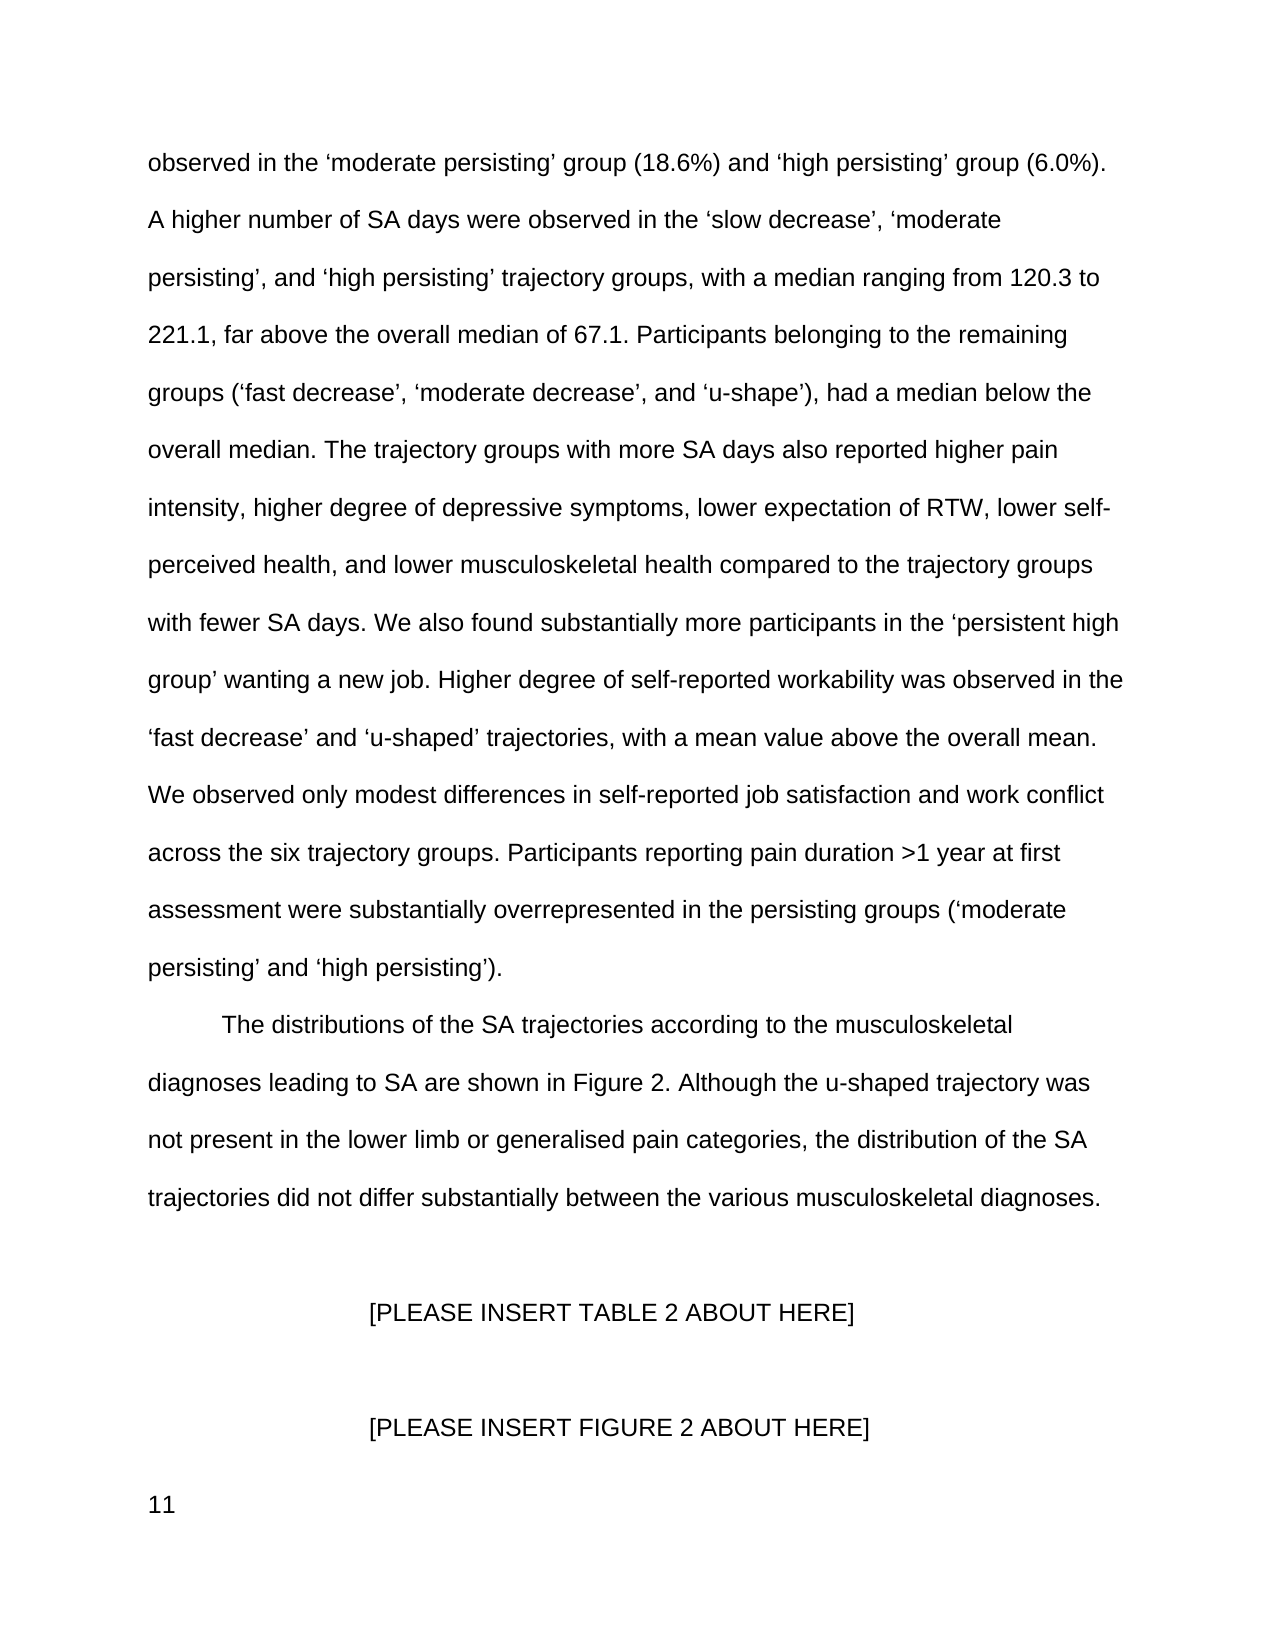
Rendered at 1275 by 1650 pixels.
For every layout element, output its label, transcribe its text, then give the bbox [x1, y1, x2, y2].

text [PLEASE INSERT TABLE 2 ABOUT HERE] [295, 1298, 1127, 1326]
text [PLEASE INSERT FIGURE 2 ABOUT HERE] [148, 1413, 1127, 1441]
text The distributions of the SA trajectories according to the musculoskeletal diagnoses leading to SA are shown in Figure 2. Although the u-shaped trajectory was not present in the lower limb or generalised pain categories, the distribution of the SA trajectories did not differ substantially between the various musculoskeletal diagnoses. [148, 1010, 1127, 1211]
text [148, 148, 1127, 981]
